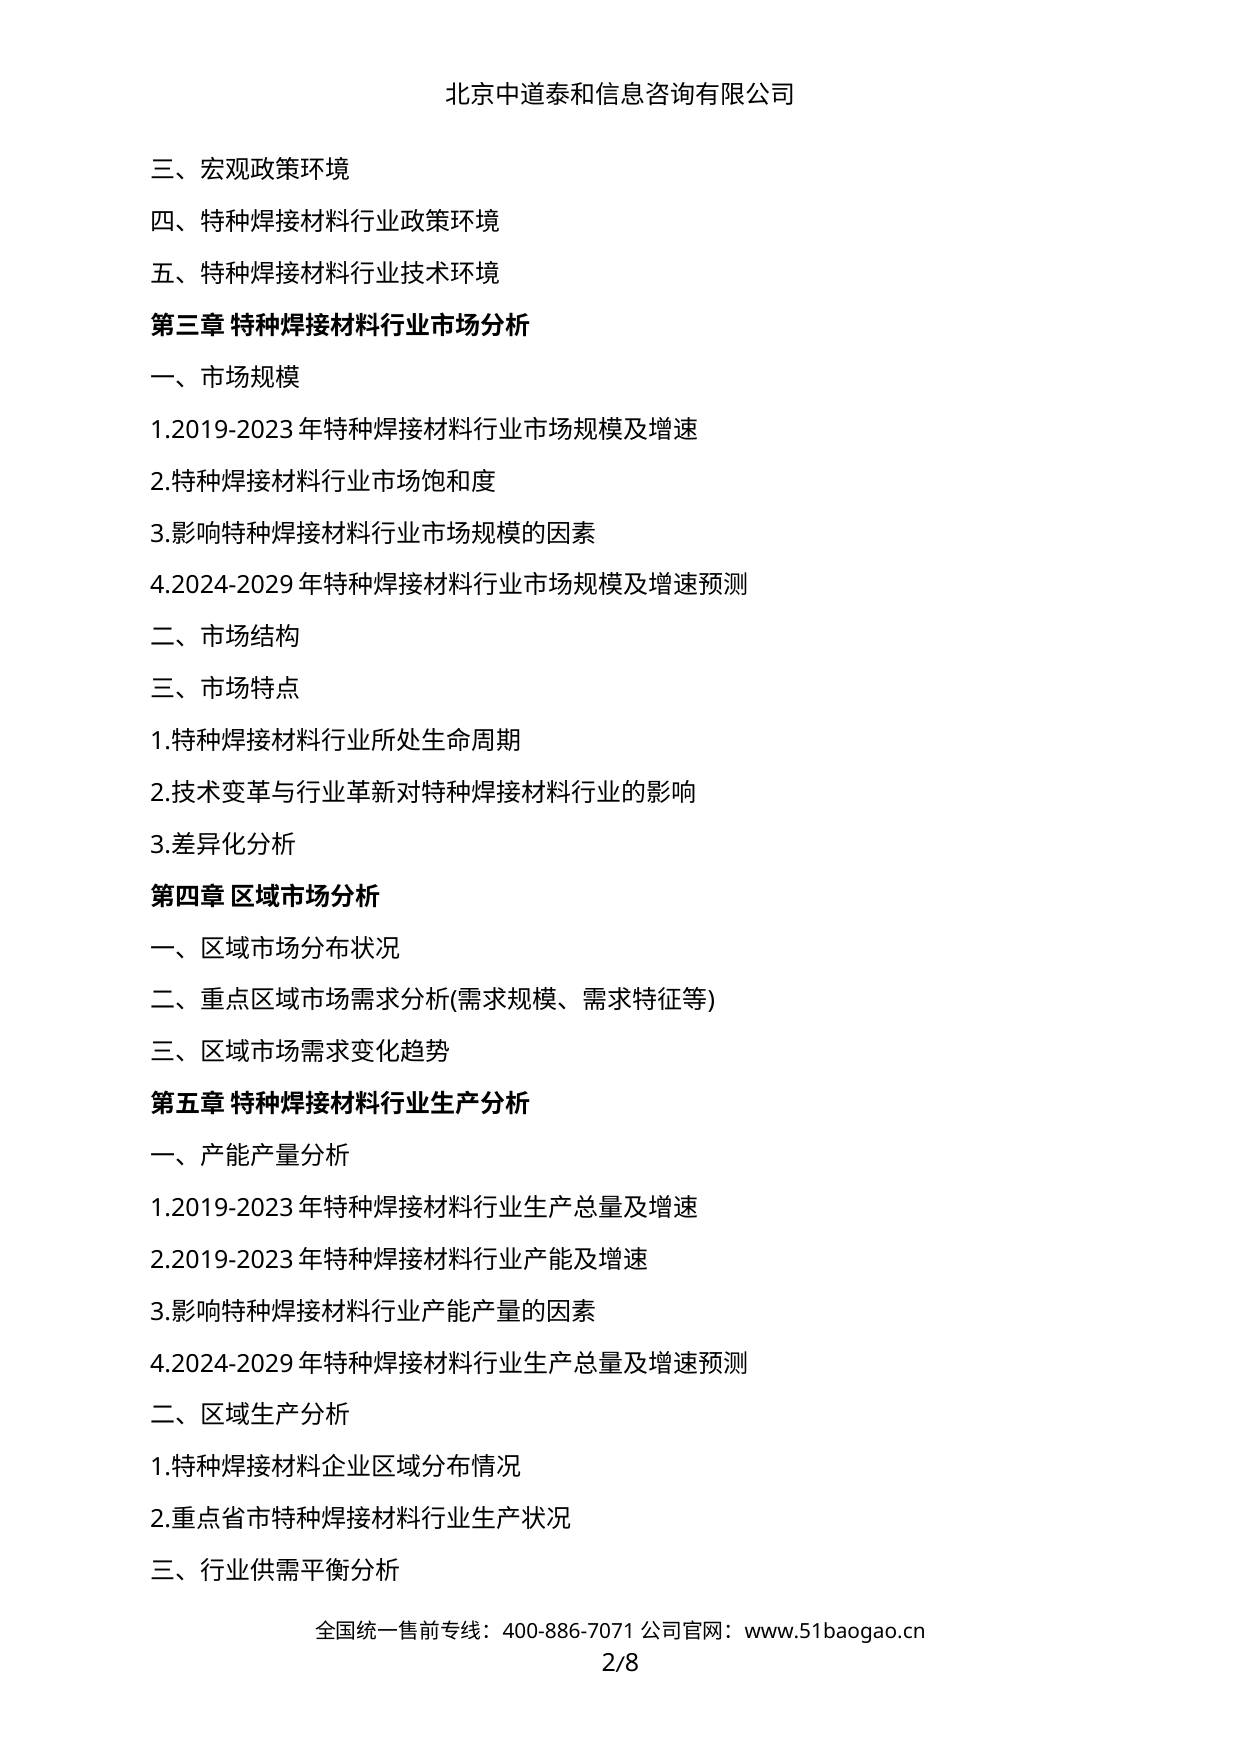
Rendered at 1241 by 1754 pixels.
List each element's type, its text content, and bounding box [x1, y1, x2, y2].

text 3.影响特种焊接材料行业市场规模的因素 [150, 513, 1090, 549]
text 4.2024-2029年特种焊接材料行业生产总量及增速预测 [150, 1343, 1090, 1379]
text 1.特种焊接材料行业所处生命周期 [150, 721, 1090, 757]
text 二、市场结构 [150, 617, 1090, 653]
text 2.特种焊接材料行业市场饱和度 [150, 461, 1090, 497]
text 1.2019-2023年特种焊接材料行业生产总量及增速 [150, 1187, 1090, 1224]
text 三、宏观政策环境 [150, 150, 1090, 186]
text 一、区域市场分布状况 [150, 928, 1090, 964]
text 2.2019-2023年特种焊接材料行业产能及增速 [150, 1239, 1090, 1276]
text 一、产能产量分析 [150, 1136, 1090, 1172]
text 四、特种焊接材料行业政策环境 [150, 202, 1090, 238]
text 三、区域市场需求变化趋势 [150, 1032, 1090, 1068]
text 3.影响特种焊接材料行业产能产量的因素 [150, 1291, 1090, 1327]
text 2.技术变革与行业革新对特种焊接材料行业的影响 [150, 772, 1090, 809]
text 第四章 区域市场分析 [150, 876, 1090, 912]
text 三、行业供需平衡分析 [150, 1551, 1090, 1587]
text 第五章 特种焊接材料行业生产分析 [150, 1084, 1090, 1120]
text 一、市场规模 [150, 357, 1090, 394]
text 五、特种焊接材料行业技术环境 [150, 254, 1090, 290]
text 1.特种焊接材料企业区域分布情况 [150, 1447, 1090, 1483]
text 4.2024-2029年特种焊接材料行业市场规模及增速预测 [150, 565, 1090, 601]
text 3.差异化分析 [150, 824, 1090, 861]
text 1.2019-2023年特种焊接材料行业市场规模及增速 [150, 409, 1090, 446]
text 二、重点区域市场需求分析(需求规模、需求特征等) [150, 980, 1090, 1016]
text 第三章 特种焊接材料行业市场分析 [150, 306, 1090, 342]
text 三、市场特点 [150, 669, 1090, 705]
text 二、区域生产分析 [150, 1395, 1090, 1431]
text 2.重点省市特种焊接材料行业生产状况 [150, 1499, 1090, 1535]
